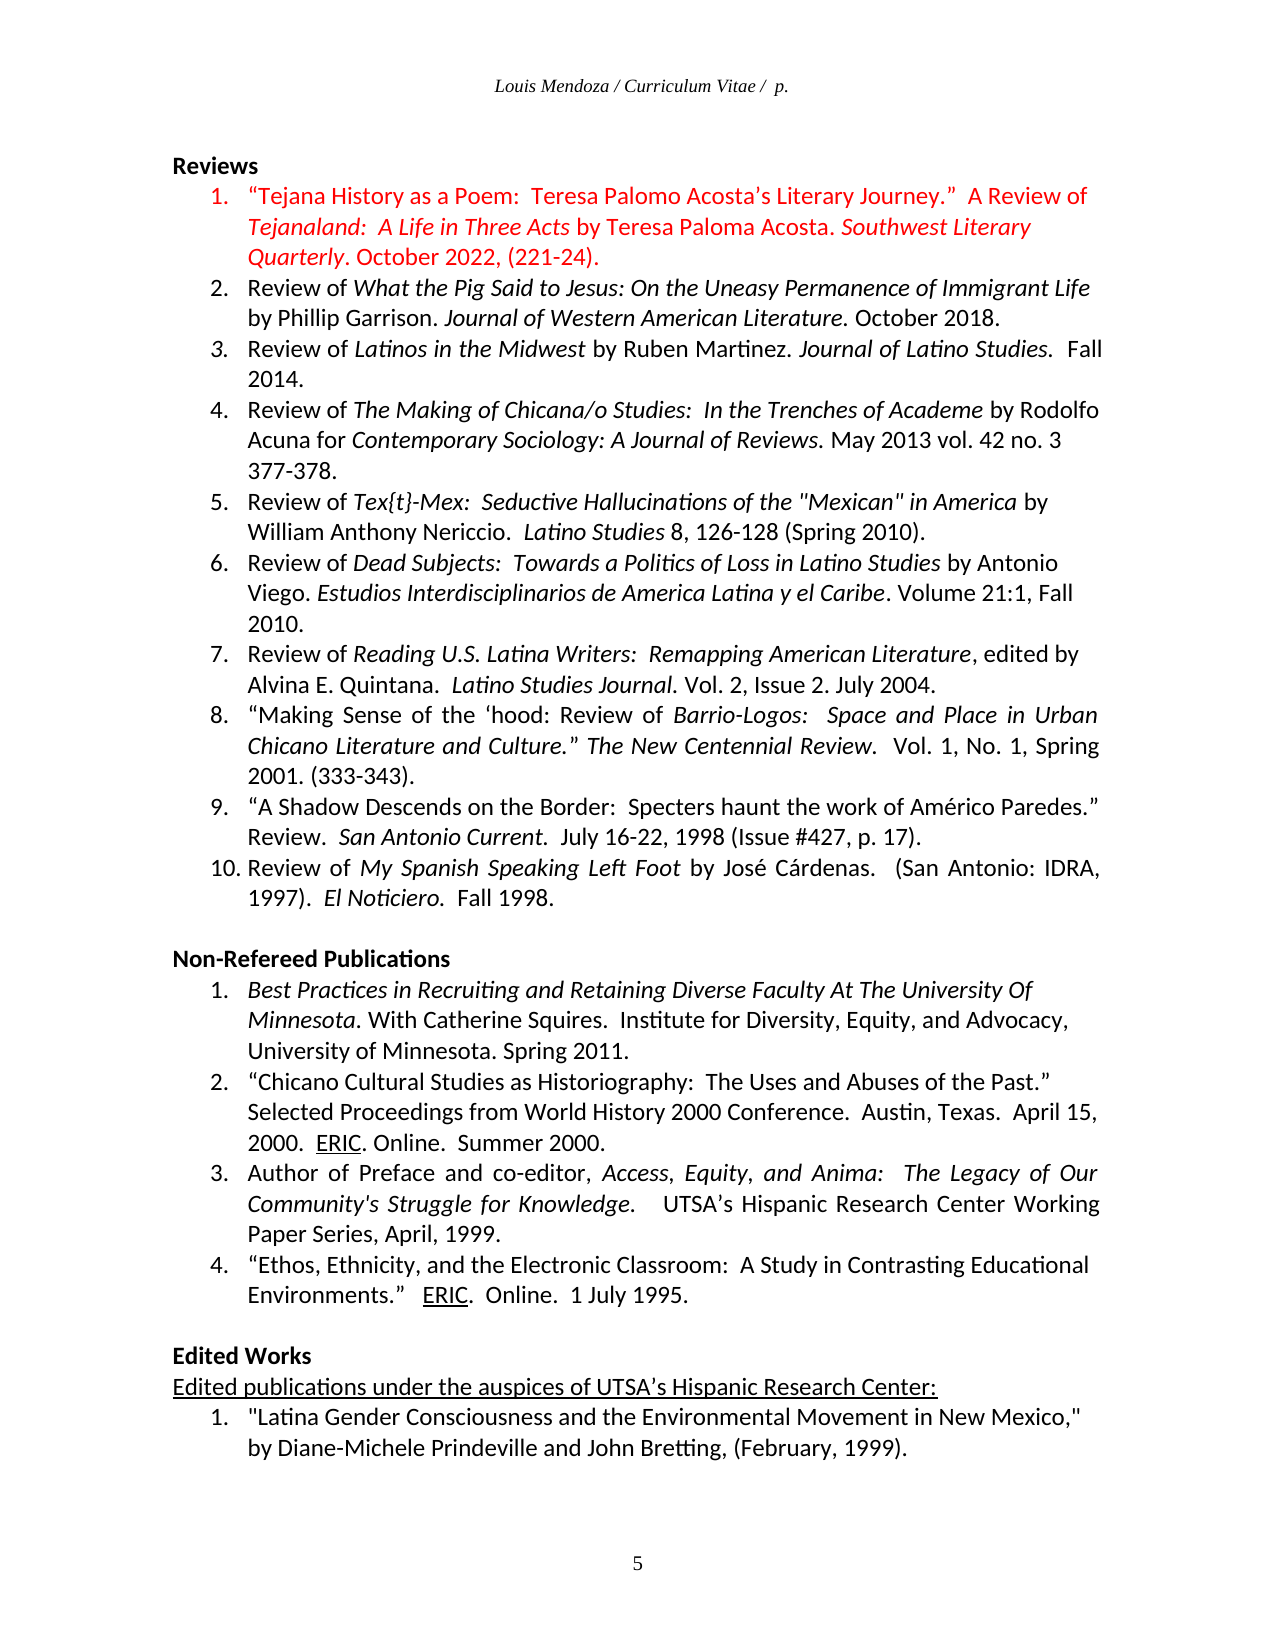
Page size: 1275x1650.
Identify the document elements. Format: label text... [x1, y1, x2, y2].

list “A Shadow Descends on the Border: Specters haunt the work of Américo Paredes.” Review. San Antonio Current. July 16-22, 1998 (Issue #427, p. 17). [210, 791, 1101, 852]
list "Latina Gender Consciousness and the Environmental Movement in New Mexico," by Diane-Michele Prindeville and John Bretting, (February, 1999). [210, 1401, 1102, 1462]
list Review of Dead Subjects: Towards a Politics of Loss in Latino Studies by Antonio Viego. Estudios Interdisciplinarios de America Latina y el Caribe. Volume 21:1, Fall 2010. [210, 547, 1102, 638]
list “Chicano Cultural Studies as Historiography: The Uses and Abuses of the Past.” Selected Proceedings from World History 2000 Conference. Austin, Texas. April 15, 2000. ERIC. Online. Summer 2000. [210, 1066, 1102, 1157]
list “Tejana History as a Poem: Teresa Palomo Acosta’s Literary Journey.” A Review of Tejanaland: A Life in Three Acts by Teresa Paloma Acosta. Southwest Literary Quarterly. October 2022, (221-24). [210, 181, 1102, 272]
text Reviews [172, 150, 1101, 181]
subtitle Non-Refereed Publications [172, 943, 1101, 974]
text Edited publications under the auspices of UTSA’s Hispanic Research Center: [172, 1371, 1101, 1401]
list Review of My Spanish Speaking Left Foot by José Cárdenas. (San Antonio: IDRA, 1997). El Noticiero. Fall 1998. [210, 852, 1101, 913]
text Edited Works [172, 1340, 1101, 1371]
list “Making Sense of the ‘hood: Review of Barrio-Logos: Space and Place in Urban Chicano Literature and Culture.” The New Centennial Review. Vol. 1, No. 1, Spring 2001. (333-343). [210, 699, 1101, 791]
list Author of Preface and co-editor, Access, Equity, and Anima: The Legacy of Our Community's Struggle for Knowledge. UTSA’s Hispanic Research Center Working Paper Series, April, 1999. [210, 1157, 1101, 1249]
list “Ethos, Ethnicity, and the Electronic Classroom: A Study in Contrasting Educational Environments.” ERIC. Online. 1 July 1995. [210, 1249, 1101, 1310]
list Review of Tex{t}-Mex: Seductive Hallucinations of the "Mexican" in America by William Anthony Nericcio. Latino Studies 8, 126-128 (Spring 2010). [210, 486, 1102, 547]
list Review of What the Pig Said to Jesus: On the Uneasy Permanence of Immigrant Life by Phillip Garrison. Journal of Western American Literature. October 2018. [210, 272, 1102, 333]
list Review of Reading U.S. Latina Writers: Remapping American Literature, edited by Alvina E. Quintana. Latino Studies Journal. Vol. 2, Issue 2. July 2004. [210, 638, 1102, 699]
list Best Practices in Recruiting and Retaining Diverse Faculty At The University Of Minnesota. With Catherine Squires. Institute for Diversity, Equity, and Advocacy, University of Minnesota. Spring 2011. [210, 974, 1102, 1066]
list Review of Latinos in the Midwest by Ruben Martinez. Journal of Latino Studies. Fall 2014. [210, 333, 1102, 394]
list Review of The Making of Chicana/o Studies: In the Trenches of Academe by Rodolfo Acuna for Contemporary Sociology: A Journal of Reviews. May 2013 vol. 42 no. 3 377-378. [210, 394, 1102, 486]
